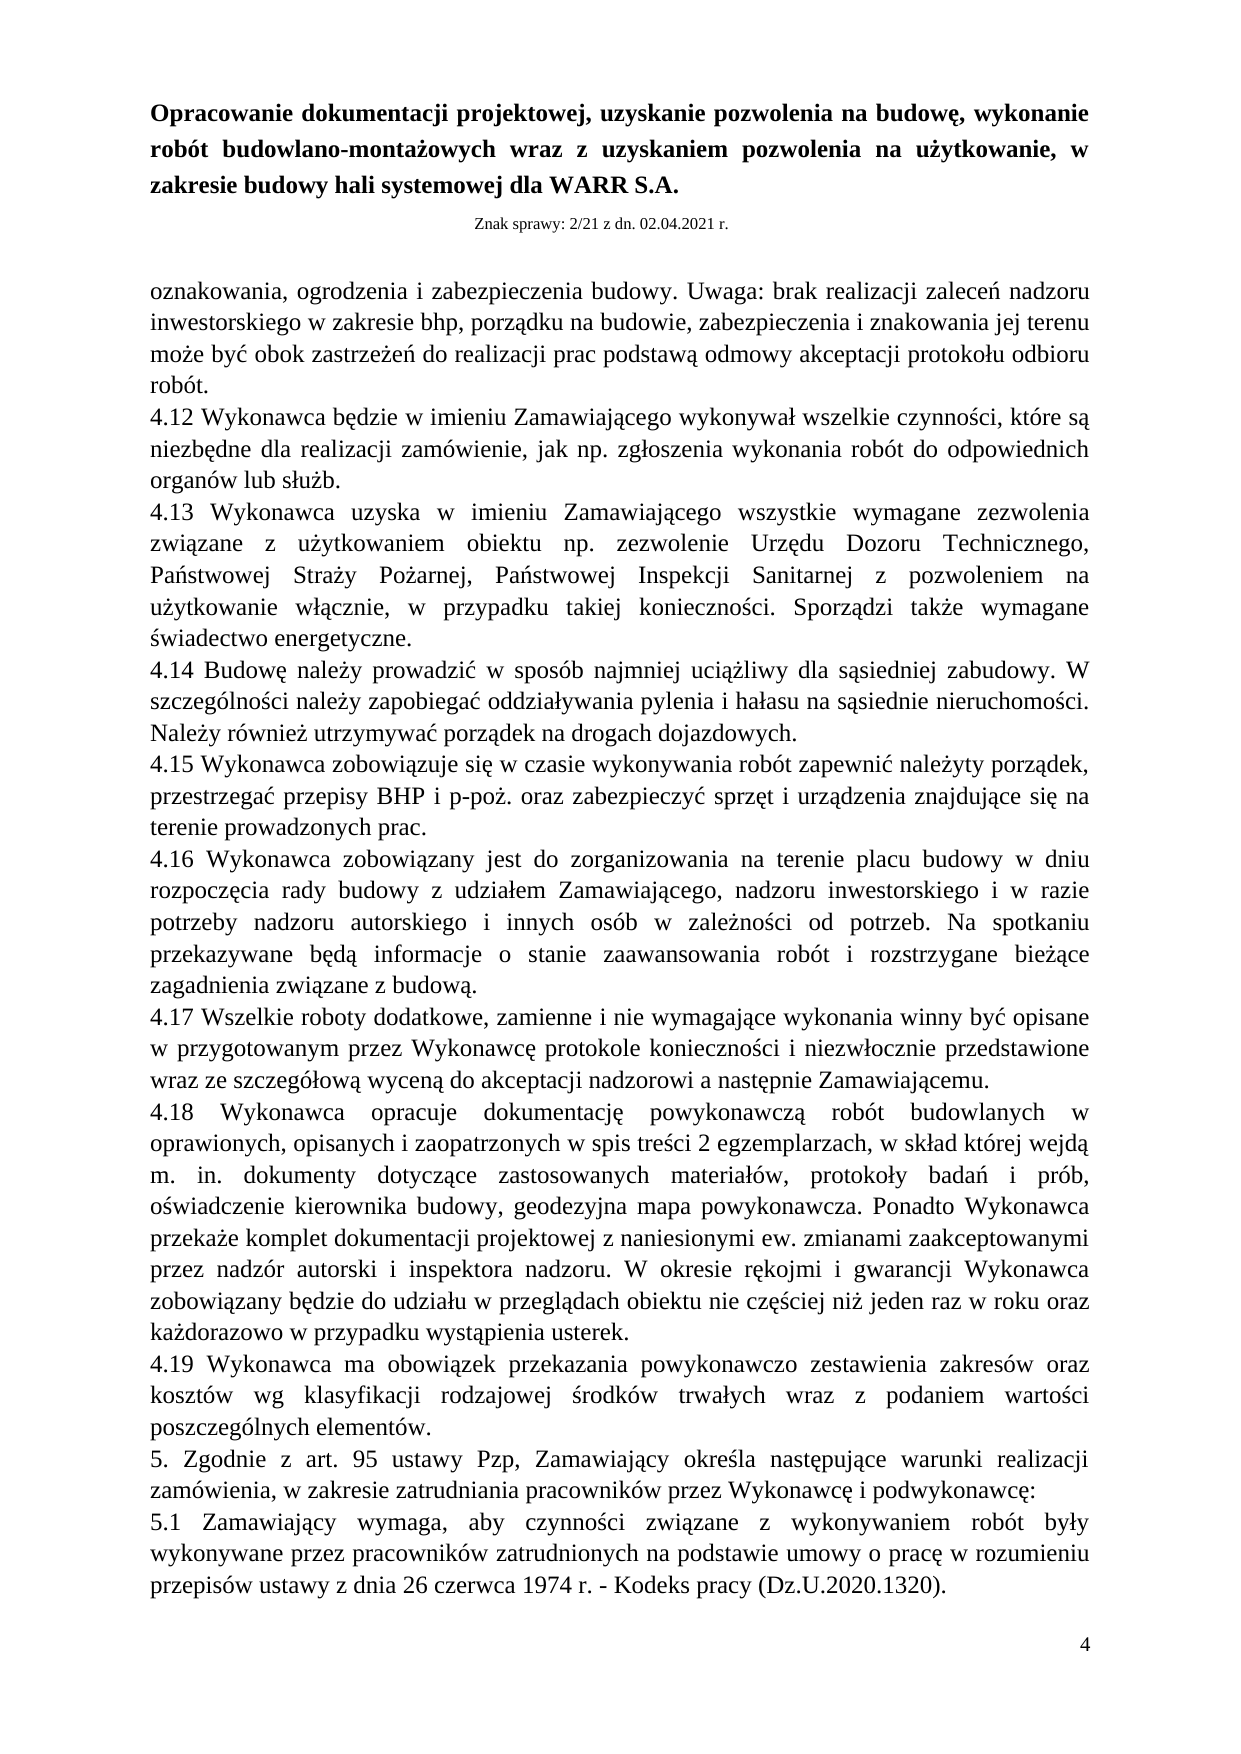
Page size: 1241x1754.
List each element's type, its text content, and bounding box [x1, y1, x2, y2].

text 4.15 Wykonawca zobowiązuje się w czasie wykonywania robót zapewnić należyty porządek, przestrzegać przepisy BHP i p-poż. oraz zabezpieczyć sprzęt i urządzenia znajdujące się na terenie prowadzonych prac. [150, 749, 1090, 841]
text 5.1 Zamawiający wymaga, aby czynności związane z wykonywaniem robót były wykonywane przez pracowników zatrudnionych na podstawie umowy o pracę w rozumieniu przepisów ustawy z dnia 26 czerwca 1974 r. - Kodeks pracy (Dz.U.2020.1320). [150, 1507, 1090, 1599]
text 5. Zgodnie z art. 95 ustawy Pzp, Zamawiający określa następujące warunki realizacji zamówienia, w zakresie zatrudniania pracowników przez Wykonawcę i podwykonawcę: [150, 1444, 1090, 1504]
text 4.19 Wykonawca ma obowiązek przekazania powykonawczo zestawienia zakresów oraz kosztów wg klasyfikacji rodzajowej środków trwałych wraz z podaniem wartości poszczególnych elementów. [150, 1349, 1090, 1441]
text 4.16 Wykonawca zobowiązany jest do zorganizowania na terenie placu budowy w dniu rozpoczęcia rady budowy z udziałem Zamawiającego, nadzoru inwestorskiego i w razie potrzeby nadzoru autorskiego i innych osób w zależności od potrzeb. Na spotkaniu przekazywane będą informacje o stanie zaawansowania robót i rozstrzygane bieżące zagadnienia związane z budową. [150, 844, 1090, 999]
text 4.12 Wykonawca będzie w imieniu Zamawiającego wykonywał wszelkie czynności, które są niezbędne dla realizacji zamówienie, jak np. zgłoszenia wykonania robót do odpowiednich organów lub służb. [150, 402, 1090, 494]
text 4.18 Wykonawca opracuje dokumentację powykonawczą robót budowlanych w oprawionych, opisanych i zaopatrzonych w spis treści 2 egzemplarzach, w skład której wejdą m. in. dokumenty dotyczące zastosowanych materiałów, protokoły badań i prób, oświadczenie kierownika budowy, geodezyjna mapa powykonawcza. Ponadto Wykonawca przekaże komplet dokumentacji projektowej z naniesionymi ew. zmianami zaakceptowanymi przez nadzór autorski i inspektora nadzoru. W okresie rękojmi i gwarancji Wykonawca zobowiązany będzie do udziału w przeglądach obiektu nie częściej niż jeden raz w roku oraz każdorazowo w przypadku wystąpienia usterek. [150, 1097, 1090, 1346]
text 4.13 Wykonawca uzyska w imieniu Zamawiającego wszystkie wymagane zezwolenia związane z użytkowaniem obiektu np. zezwolenie Urzędu Dozoru Technicznego, Państwowej Straży Pożarnej, Państwowej Inspekcji Sanitarnej z pozwoleniem na użytkowanie włącznie, w przypadku takiej konieczności. Sporządzi także wymagane świadectwo energetyczne. [150, 497, 1090, 652]
text 4.14 Budowę należy prowadzić w sposób najmniej uciążliwy dla sąsiedniej zabudowy. W szczególności należy zapobiegać oddziaływania pylenia i hałasu na sąsiednie nieruchomości. Należy również utrzymywać porządek na drogach dojazdowych. [150, 655, 1090, 747]
text 4.17 Wszelkie roboty dodatkowe, zamienne i nie wymagające wykonania winny być opisane w przygotowanym przez Wykonawcę protokole konieczności i niezwłocznie przedstawione wraz ze szczegółową wyceną do akceptacji nadzorowi a następnie Zamawiającemu. [150, 1002, 1090, 1094]
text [150, 276, 1090, 399]
